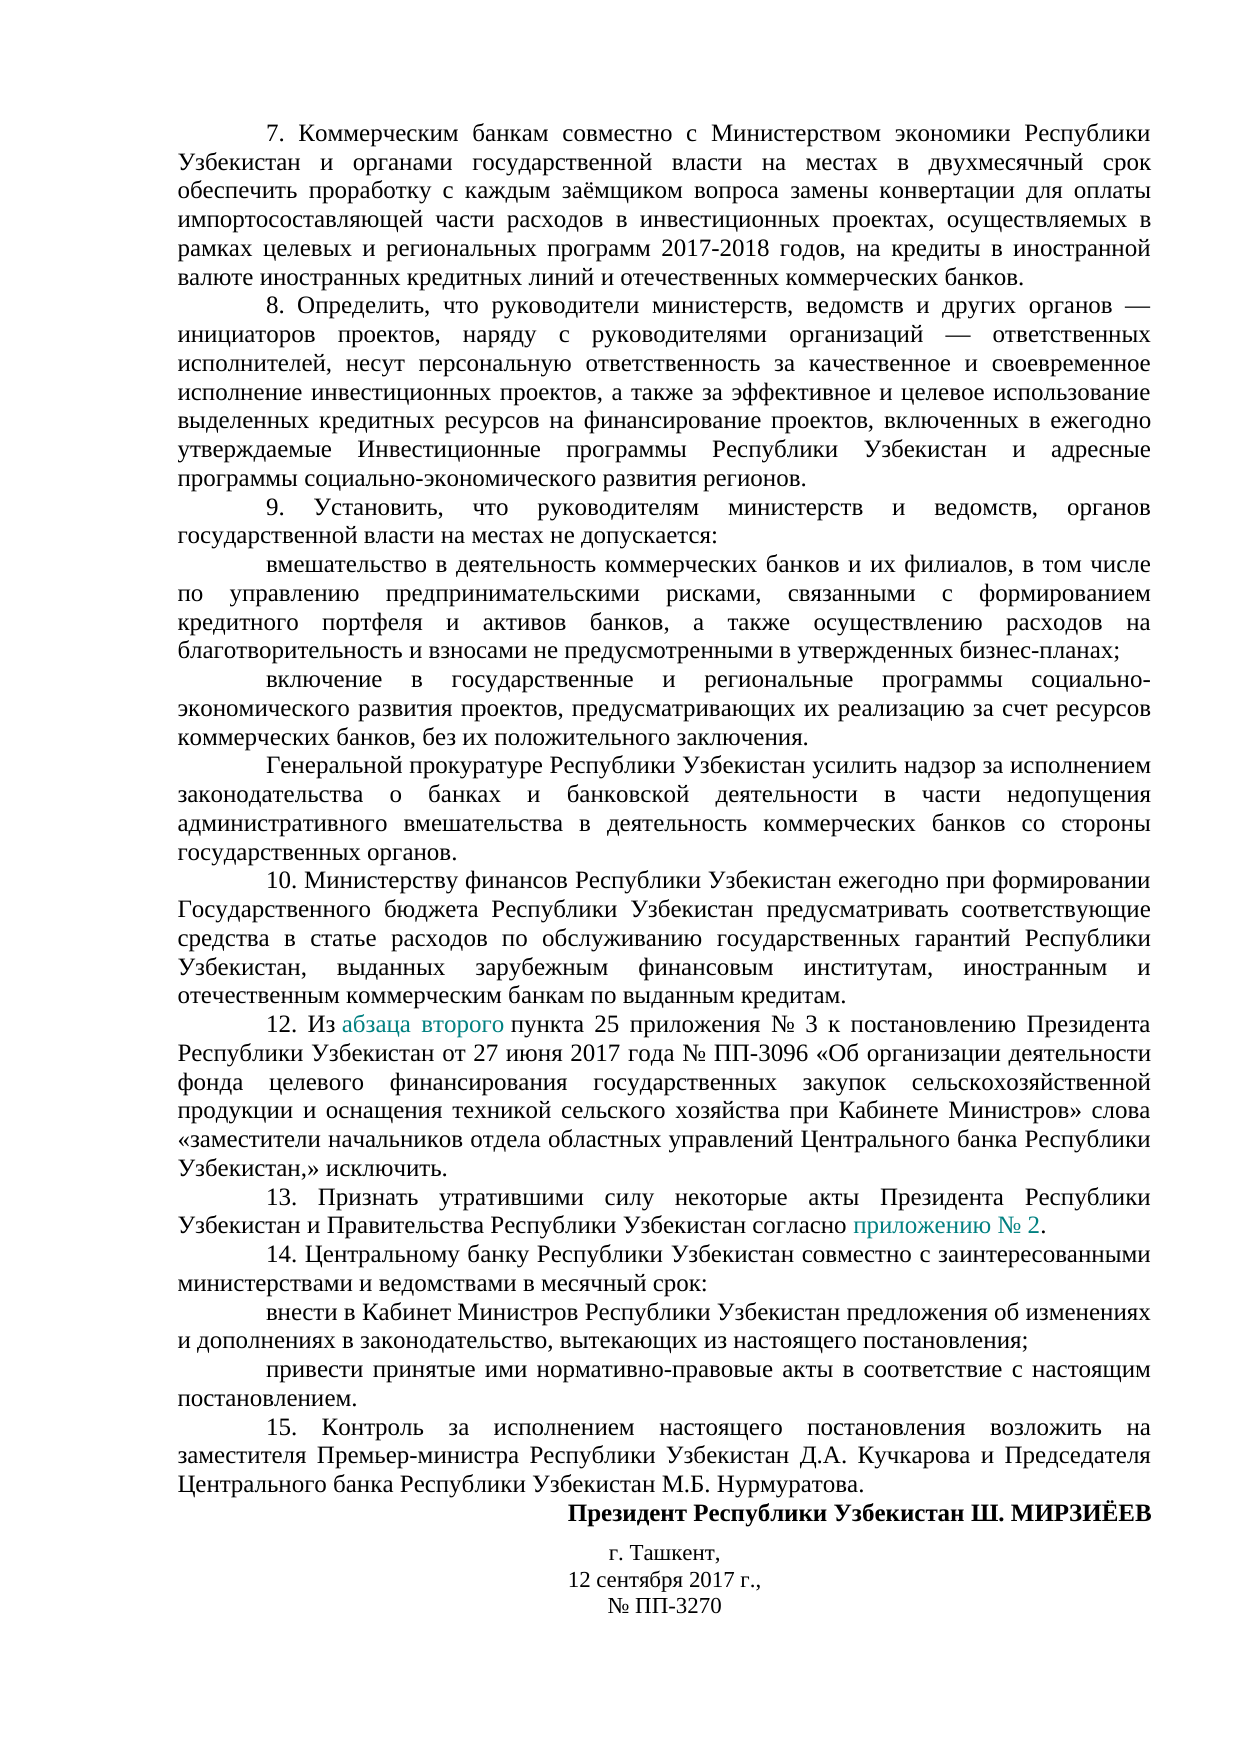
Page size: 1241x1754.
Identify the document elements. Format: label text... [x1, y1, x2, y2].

text внести в Кабинет Министров Республики Узбекистан предложения об изменениях и дополнениях в законодательство, вытекающих из настоящего постановления; [177, 1297, 1152, 1354]
text вмешательство в деятельность коммерческих банков и их филиалов, в том числе по управлению предпринимательскими рисками, связанными с формированием кредитного портфеля и активов банков, а также осуществлению расходов на благотворительность и взносами не предусмотренными в утвержденных бизнес-планах; [177, 549, 1152, 664]
text г. Ташкент, [177, 1539, 1152, 1566]
text Президент Республики Узбекистан Ш. МИРЗИЁЕВ [177, 1498, 1152, 1527]
text 9. Установить, что руководителям министерств и ведомств, органов государственной власти на местах не допускается: [177, 492, 1152, 549]
text 15. Контроль за исполнением настоящего постановления возложить на заместителя Премьер-министра Республики Узбекистан Д.А. Кучкарова и Председателя Центрального банка Республики Узбекистан М.Б. Нурмуратова. [177, 1412, 1152, 1498]
text 7. Коммерческим банкам совместно с Министерством экономики Республики Узбекистан и органами государственной власти на местах в двухмесячный срок обеспечить проработку с каждым заёмщиком вопроса замены конвертации для оплаты импортосоставляющей части расходов в инвестиционных проектах, осуществляемых в рамках целевых и региональных программ 2017-2018 годов, на кредиты в иностранной валюте иностранных кредитных линий и отечественных коммерческих банков. [177, 118, 1152, 291]
text 10. Министерству финансов Республики Узбекистан ежегодно при формировании Государственного бюджета Республики Узбекистан предусматривать соответствующие средства в статье расходов по обслуживанию государственных гарантий Республики Узбекистан, выданных зарубежным финансовым институтам, иностранным и отечественным коммерческим банкам по выданным кредитам. [177, 866, 1152, 1009]
text 12. Из абзаца второго пункта 25 приложения № 3 к постановлению Президента Республики Узбекистан от 27 июня 2017 года № ПП-3096 «Об организации деятельности фонда целевого финансирования государственных закупок сельскохозяйственной продукции и оснащения техникой сельского хозяйства при Кабинете Министров» слова «заместители начальников отдела областных управлений Центрального банка Республики Узбекистан,» исключить. [177, 1009, 1152, 1182]
text № ПП-3270 [177, 1592, 1152, 1618]
text включение в государственные и региональные программы социально-экономического развития проектов, предусматривающих их реализацию за счет ресурсов коммерческих банков, без их положительного заключения. [177, 664, 1152, 751]
text Генеральной прокуратуре Республики Узбекистан усилить надзор за исполнением законодательства о банках и банковской деятельности в части недопущения административного вмешательства в деятельность коммерческих банков со стороны государственных органов. [177, 751, 1152, 866]
text 12 сентября 2017 г., [177, 1566, 1152, 1592]
text 14. Центральному банку Республики Узбекистан совместно с заинтересованными министерствами и ведомствами в месячный срок: [177, 1239, 1152, 1297]
text 13. Признать утратившими силу некоторые акты Президента Республики Узбекистан и Правительства Республики Узбекистан согласно приложению № 2. [177, 1182, 1152, 1239]
text привести принятые ими нормативно-правовые акты в соответствие с настоящим постановлением. [177, 1354, 1152, 1412]
text 8. Определить, что руководители министерств, ведомств и других органов — инициаторов проектов, наряду с руководителями организаций — ответственных исполнителей, несут персональную ответственность за качественное и своевременное исполнение инвестиционных проектов, а также за эффективное и целевое использование выделенных кредитных ресурсов на финансирование проектов, включенных в ежегодно утверждаемые Инвестиционные программы Республики Узбекистан и адресные программы социально-экономического развития регионов. [177, 291, 1152, 492]
